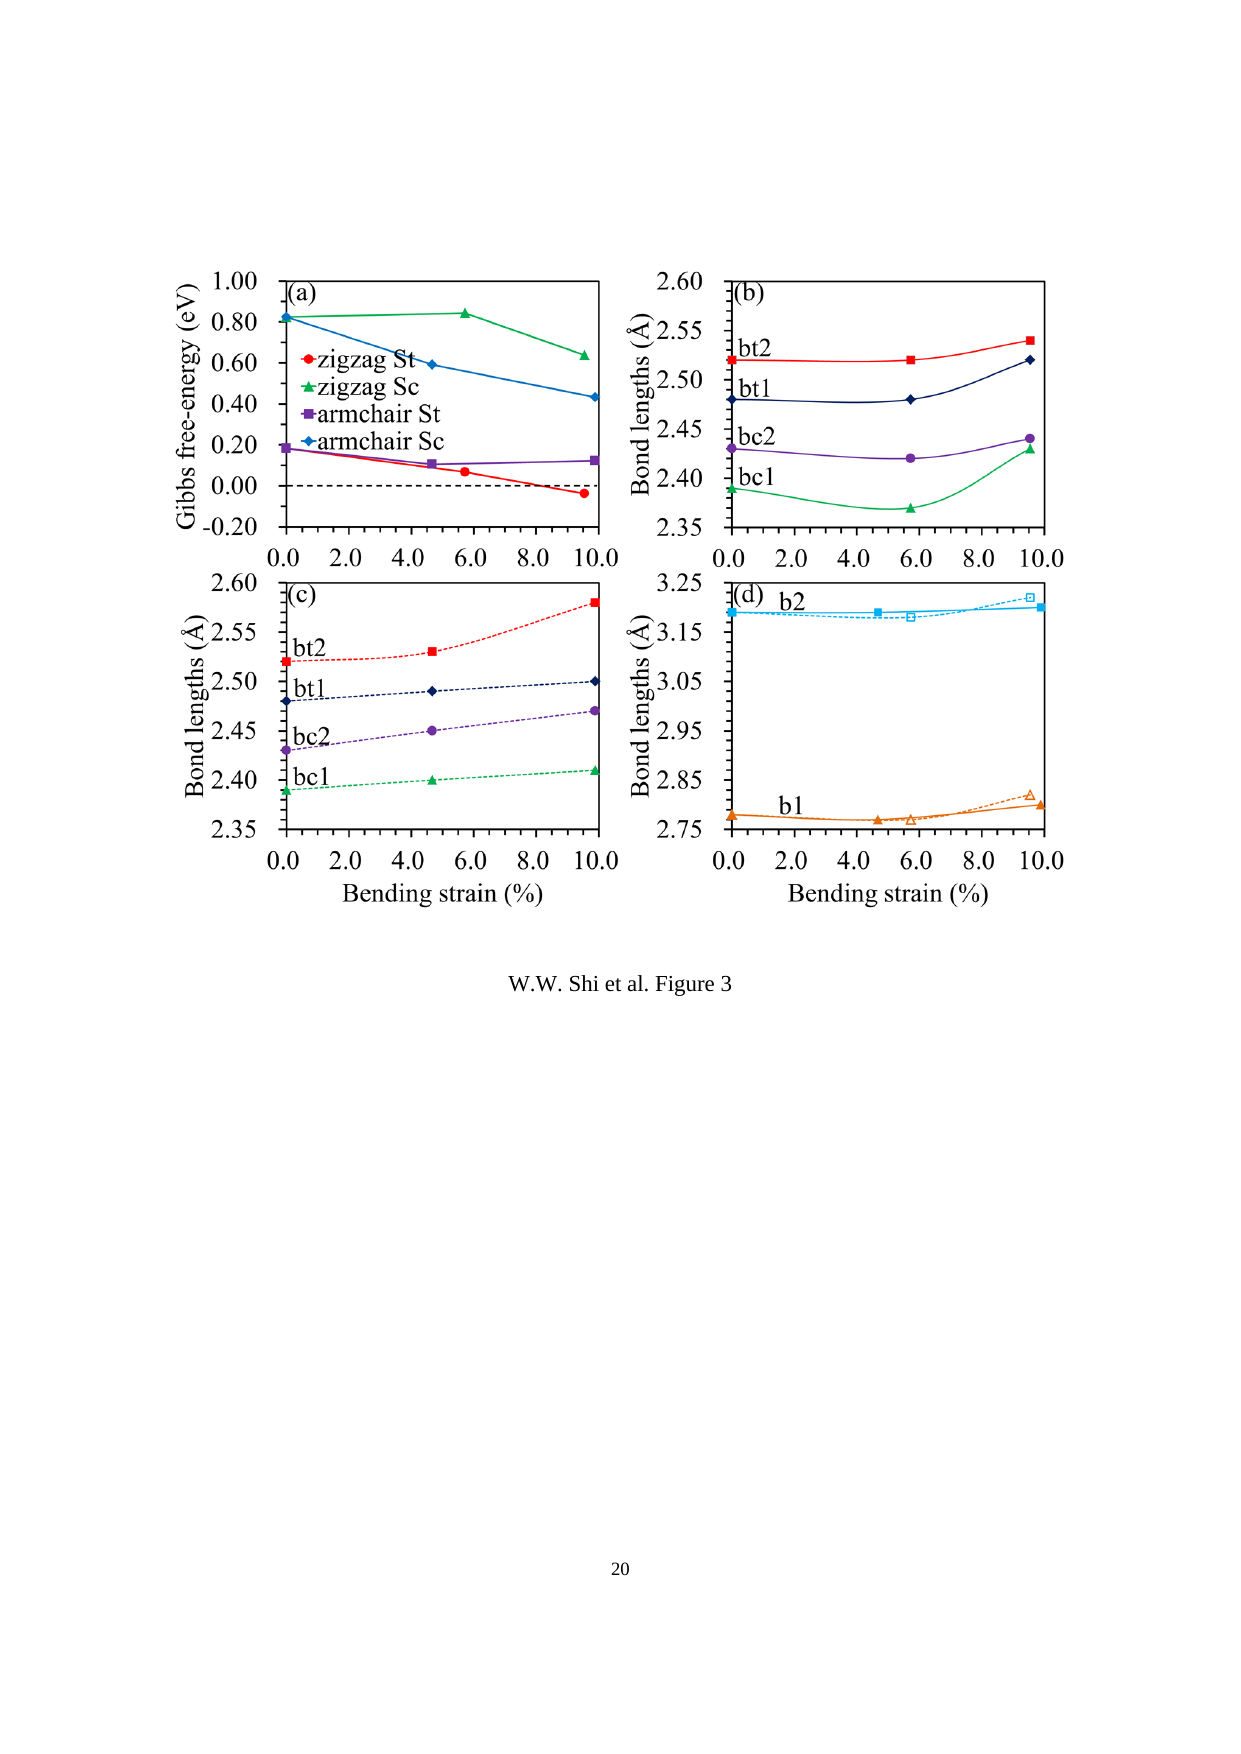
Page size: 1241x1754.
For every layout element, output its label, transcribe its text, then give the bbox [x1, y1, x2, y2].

text W.W. Shi et al. Figure 3 [148, 967, 1092, 1000]
picture [174, 268, 1067, 908]
